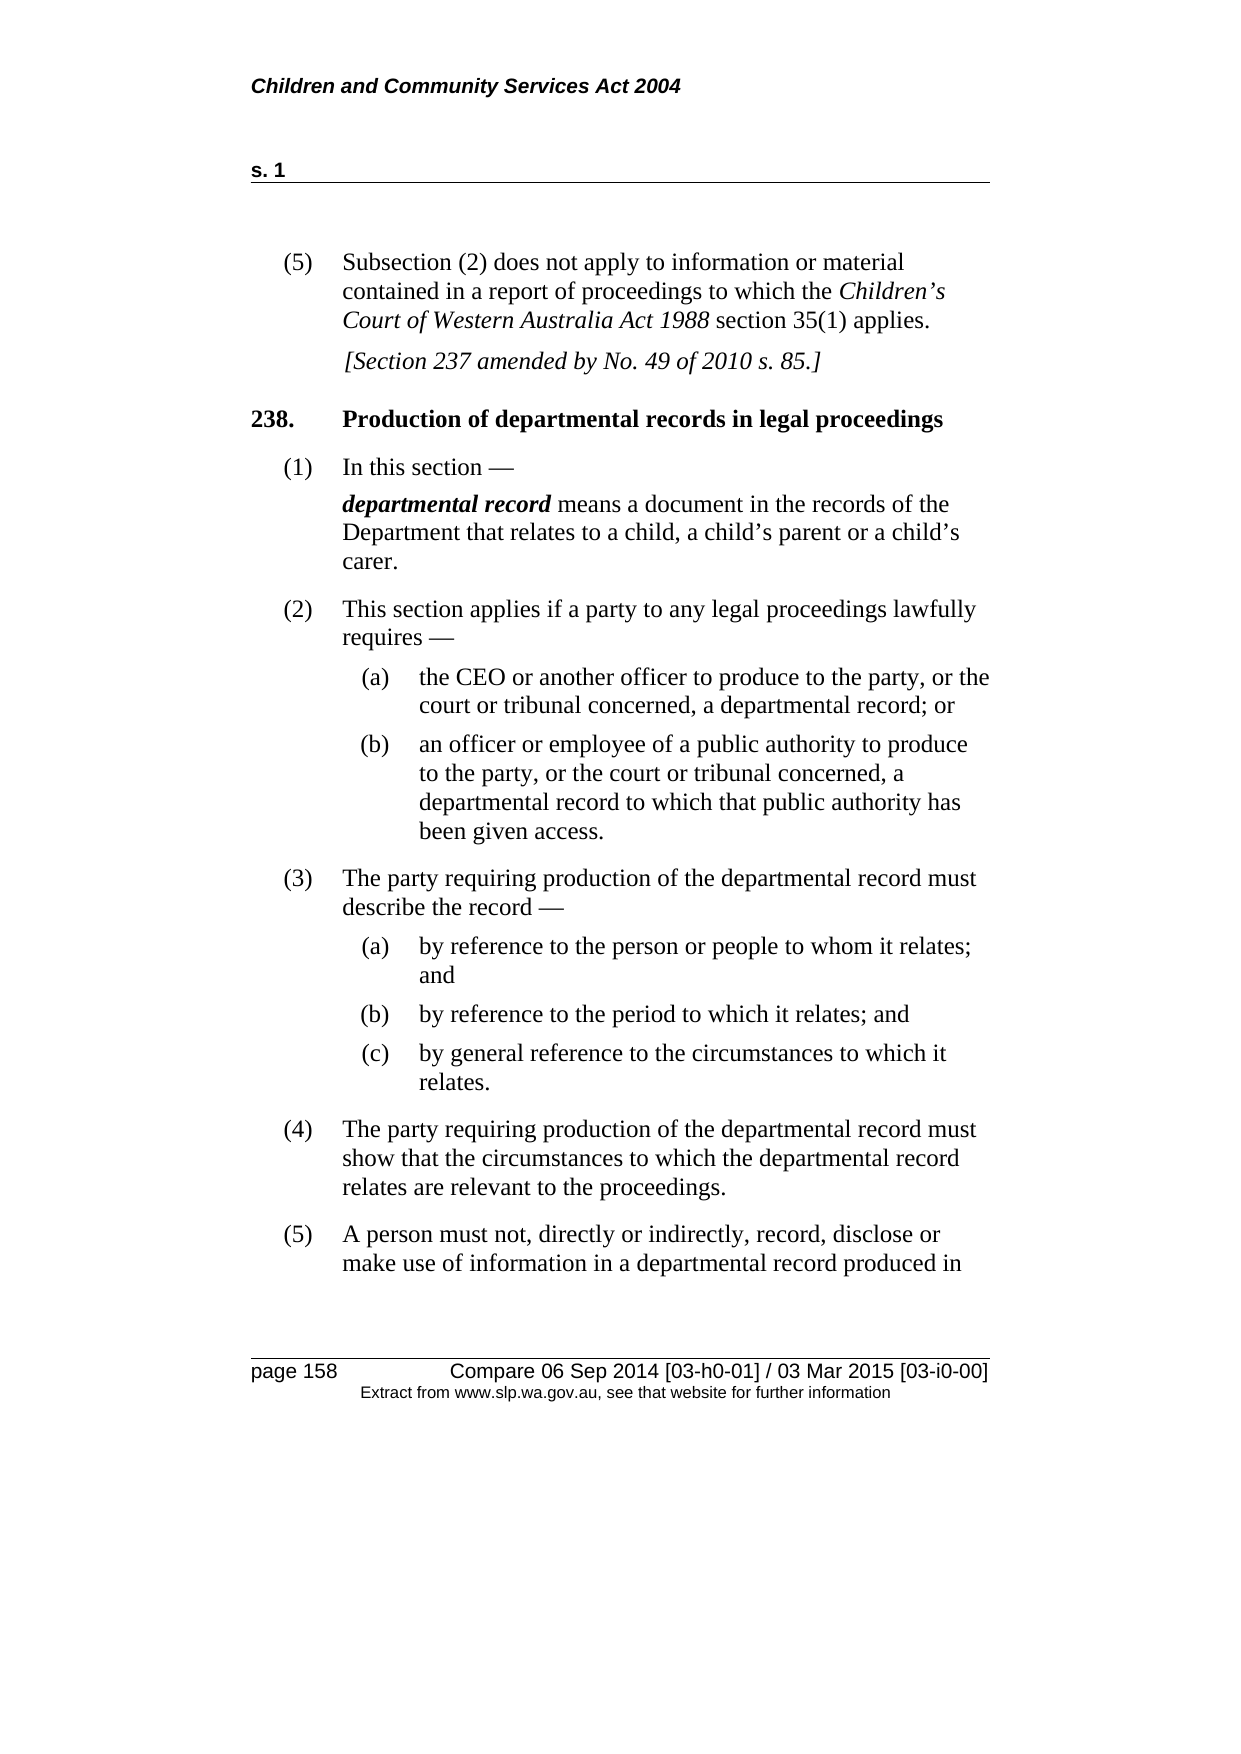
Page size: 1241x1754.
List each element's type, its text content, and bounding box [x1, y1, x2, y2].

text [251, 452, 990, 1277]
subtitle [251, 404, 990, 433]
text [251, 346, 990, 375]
text (5) Subsection (2) does not apply to information or material contained in a report of proceedings to which the Children’s Court of Western Australia Act 1988 section 35(1) applies. [251, 247, 990, 334]
